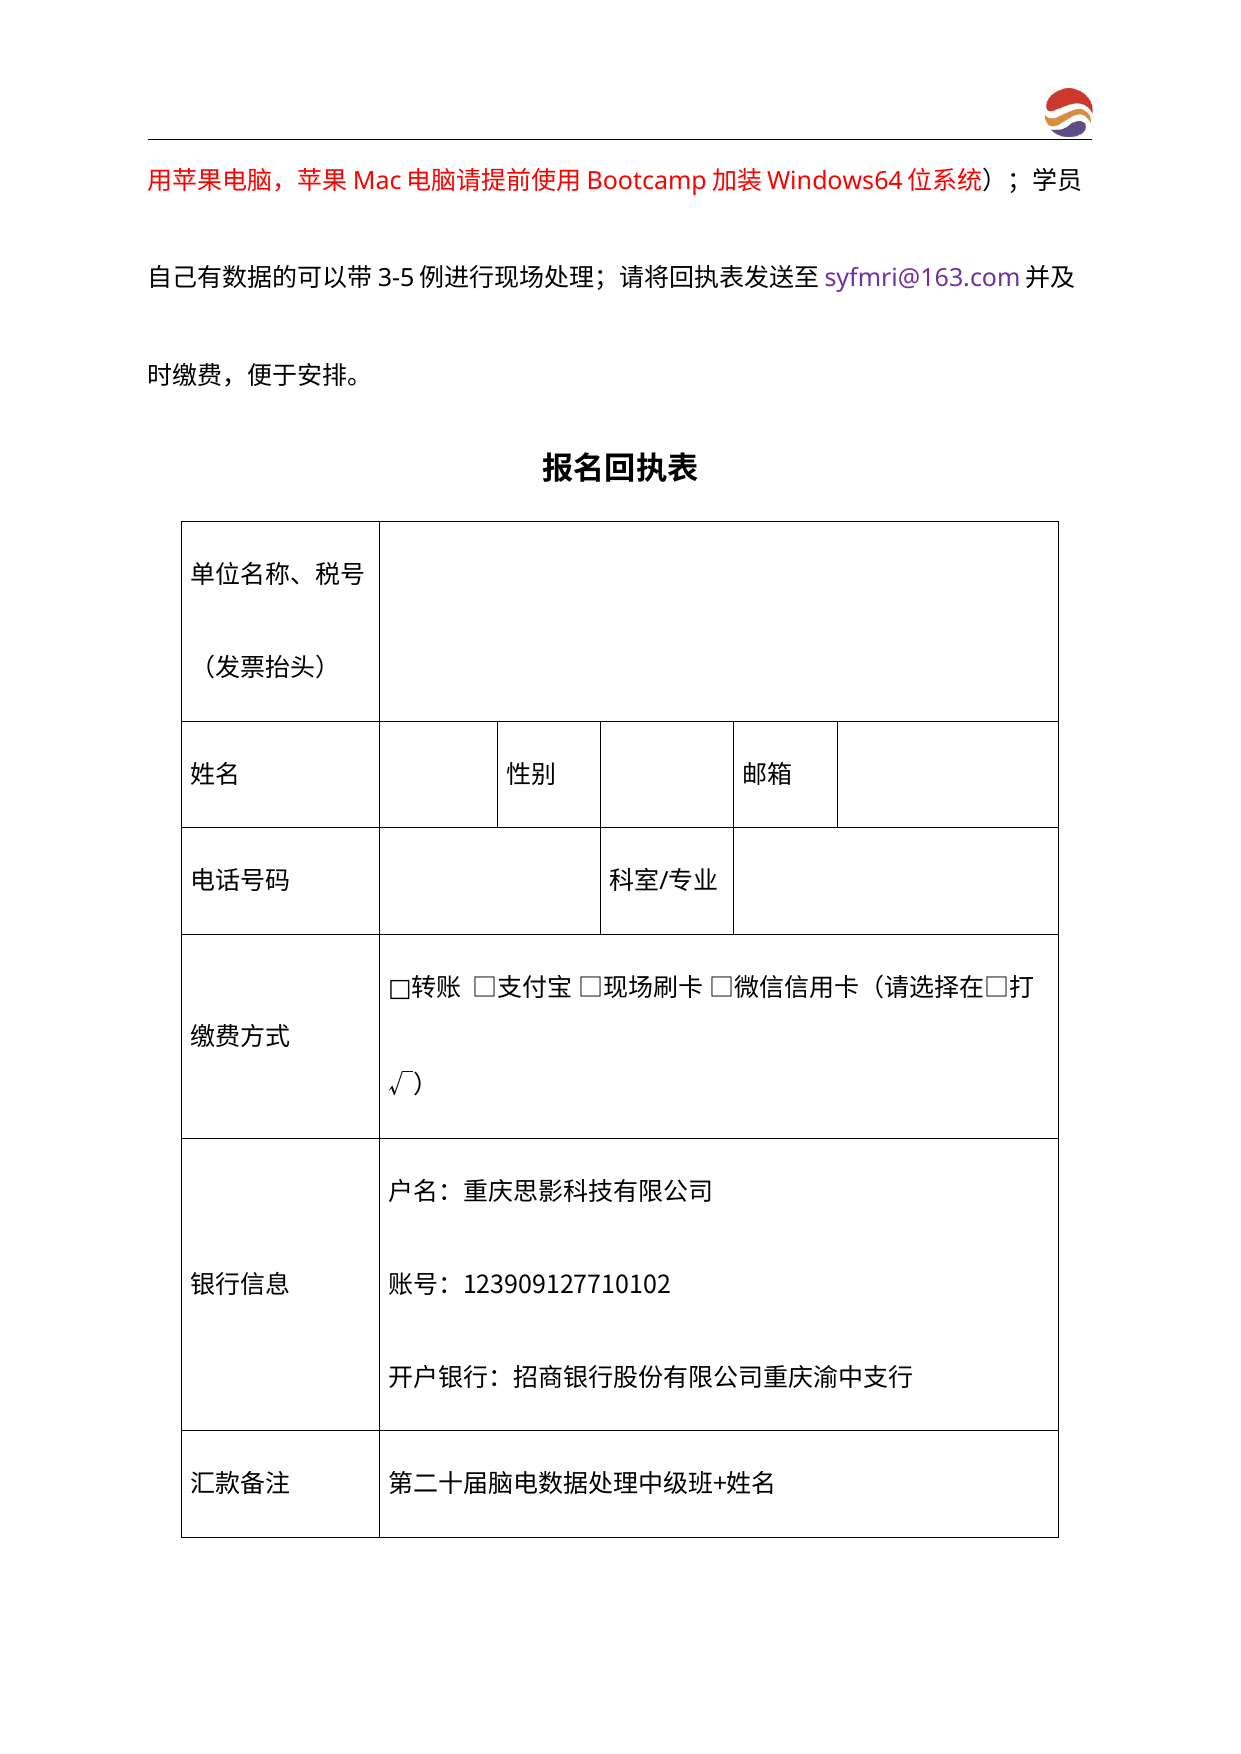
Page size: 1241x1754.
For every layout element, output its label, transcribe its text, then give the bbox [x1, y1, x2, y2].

table_cell 姓名 [182, 722, 379, 827]
table_cell [380, 722, 497, 827]
table_cell [380, 828, 600, 934]
table_cell [838, 722, 1058, 827]
table_cell [601, 722, 733, 827]
table_cell 科室/专业 [601, 828, 733, 934]
picture [1044, 88, 1093, 137]
table_cell 汇款备注 [182, 1431, 379, 1537]
table_cell 邮箱 [734, 722, 837, 827]
table_cell 户名：重庆思影科技有限公司 账号：123909127710102 开户银行：招商银行股份有限公司重庆渝中支行 [380, 1139, 1058, 1430]
table_cell [734, 828, 1058, 934]
table_header 单位名称、税号 （发票抬头） [182, 522, 379, 721]
table_cell 银行信息 [182, 1139, 379, 1430]
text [148, 146, 1092, 406]
table_cell 第二十届脑电数据处理中级班+姓名 [380, 1431, 1058, 1537]
table_cell □转账 □支付宝 □现场刷卡 □微信信用卡（请选择在□打√） [380, 935, 1058, 1138]
text 报名回执表 [148, 433, 1092, 498]
table_cell 缴费方式 [182, 935, 379, 1138]
table_cell 电话号码 [182, 828, 379, 934]
table_cell 性别 [498, 722, 600, 827]
table_header [380, 522, 1058, 721]
